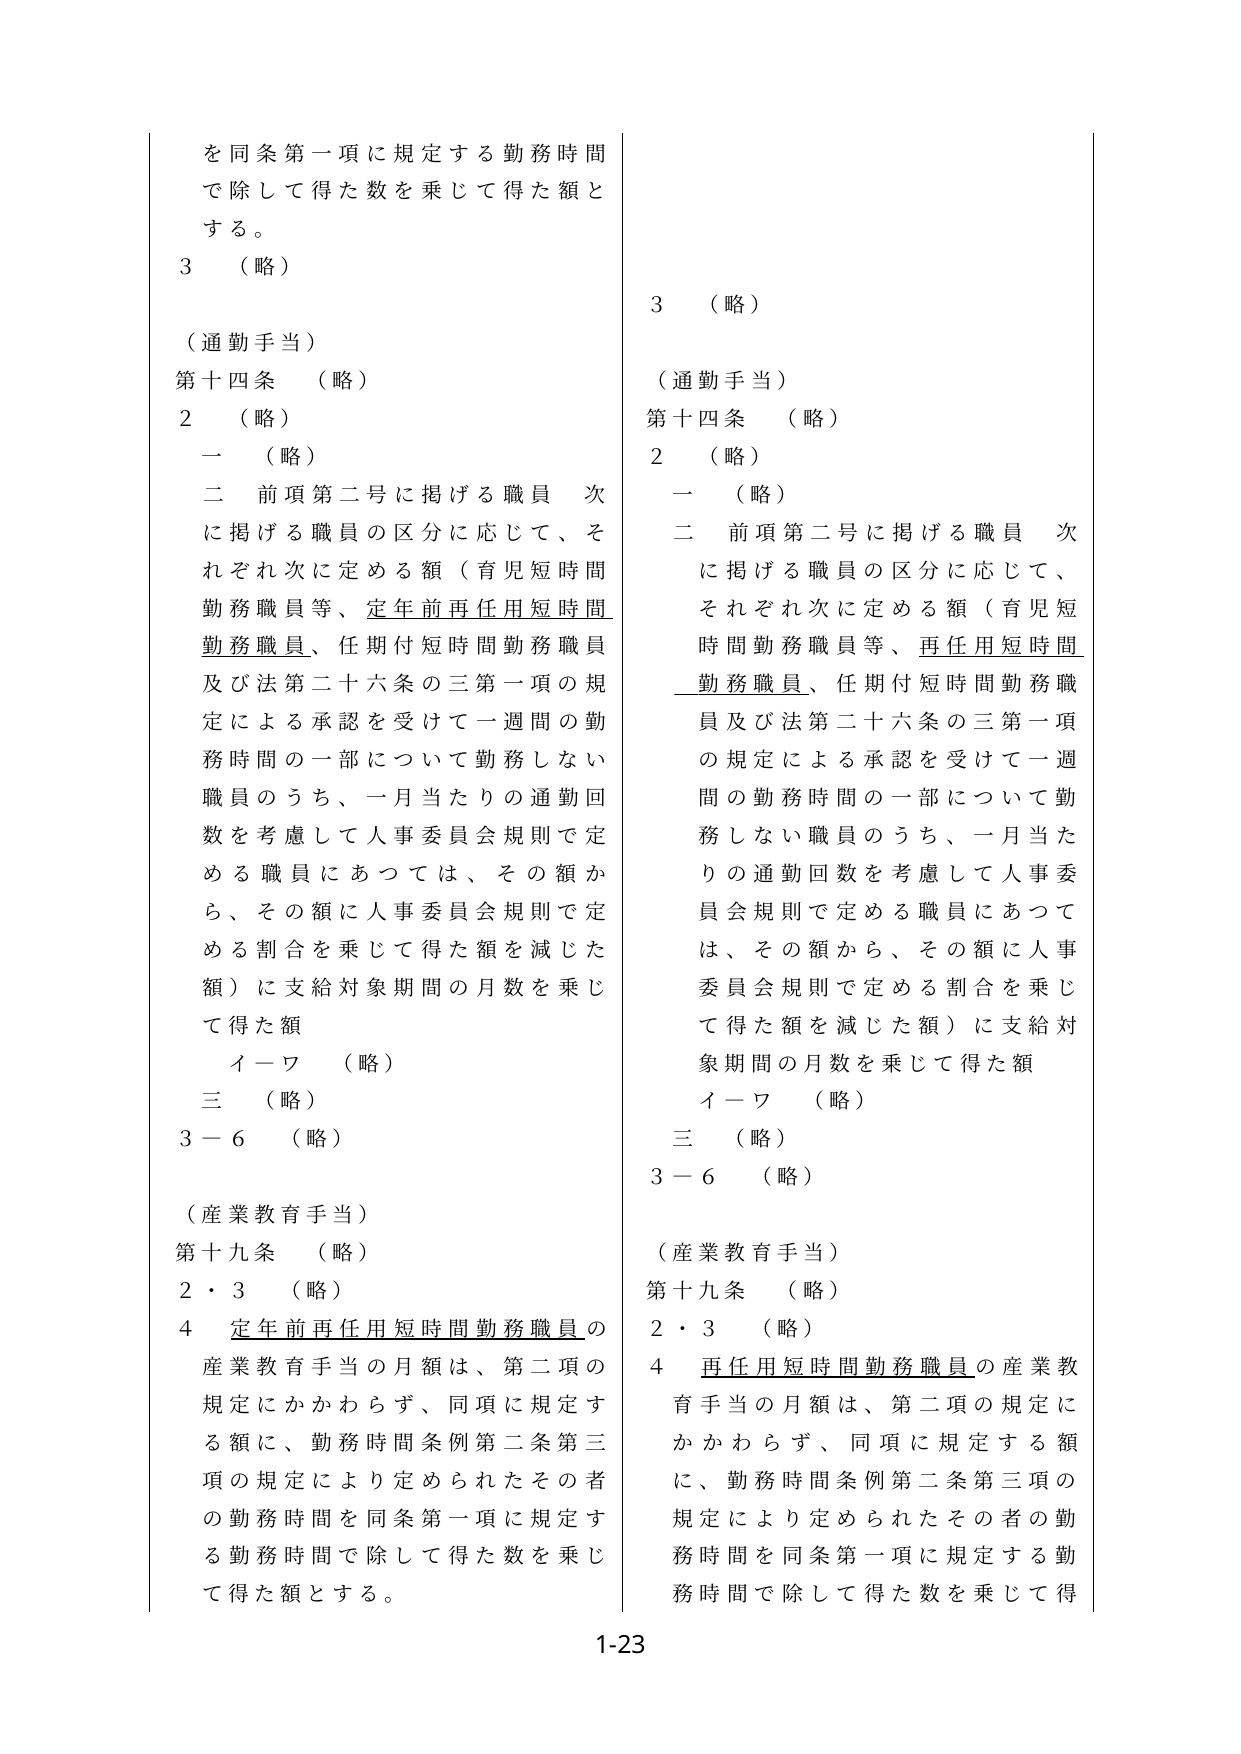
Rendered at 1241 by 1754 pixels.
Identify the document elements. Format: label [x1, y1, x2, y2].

table_cell [623, 133, 1093, 1612]
table_cell [150, 133, 622, 1612]
